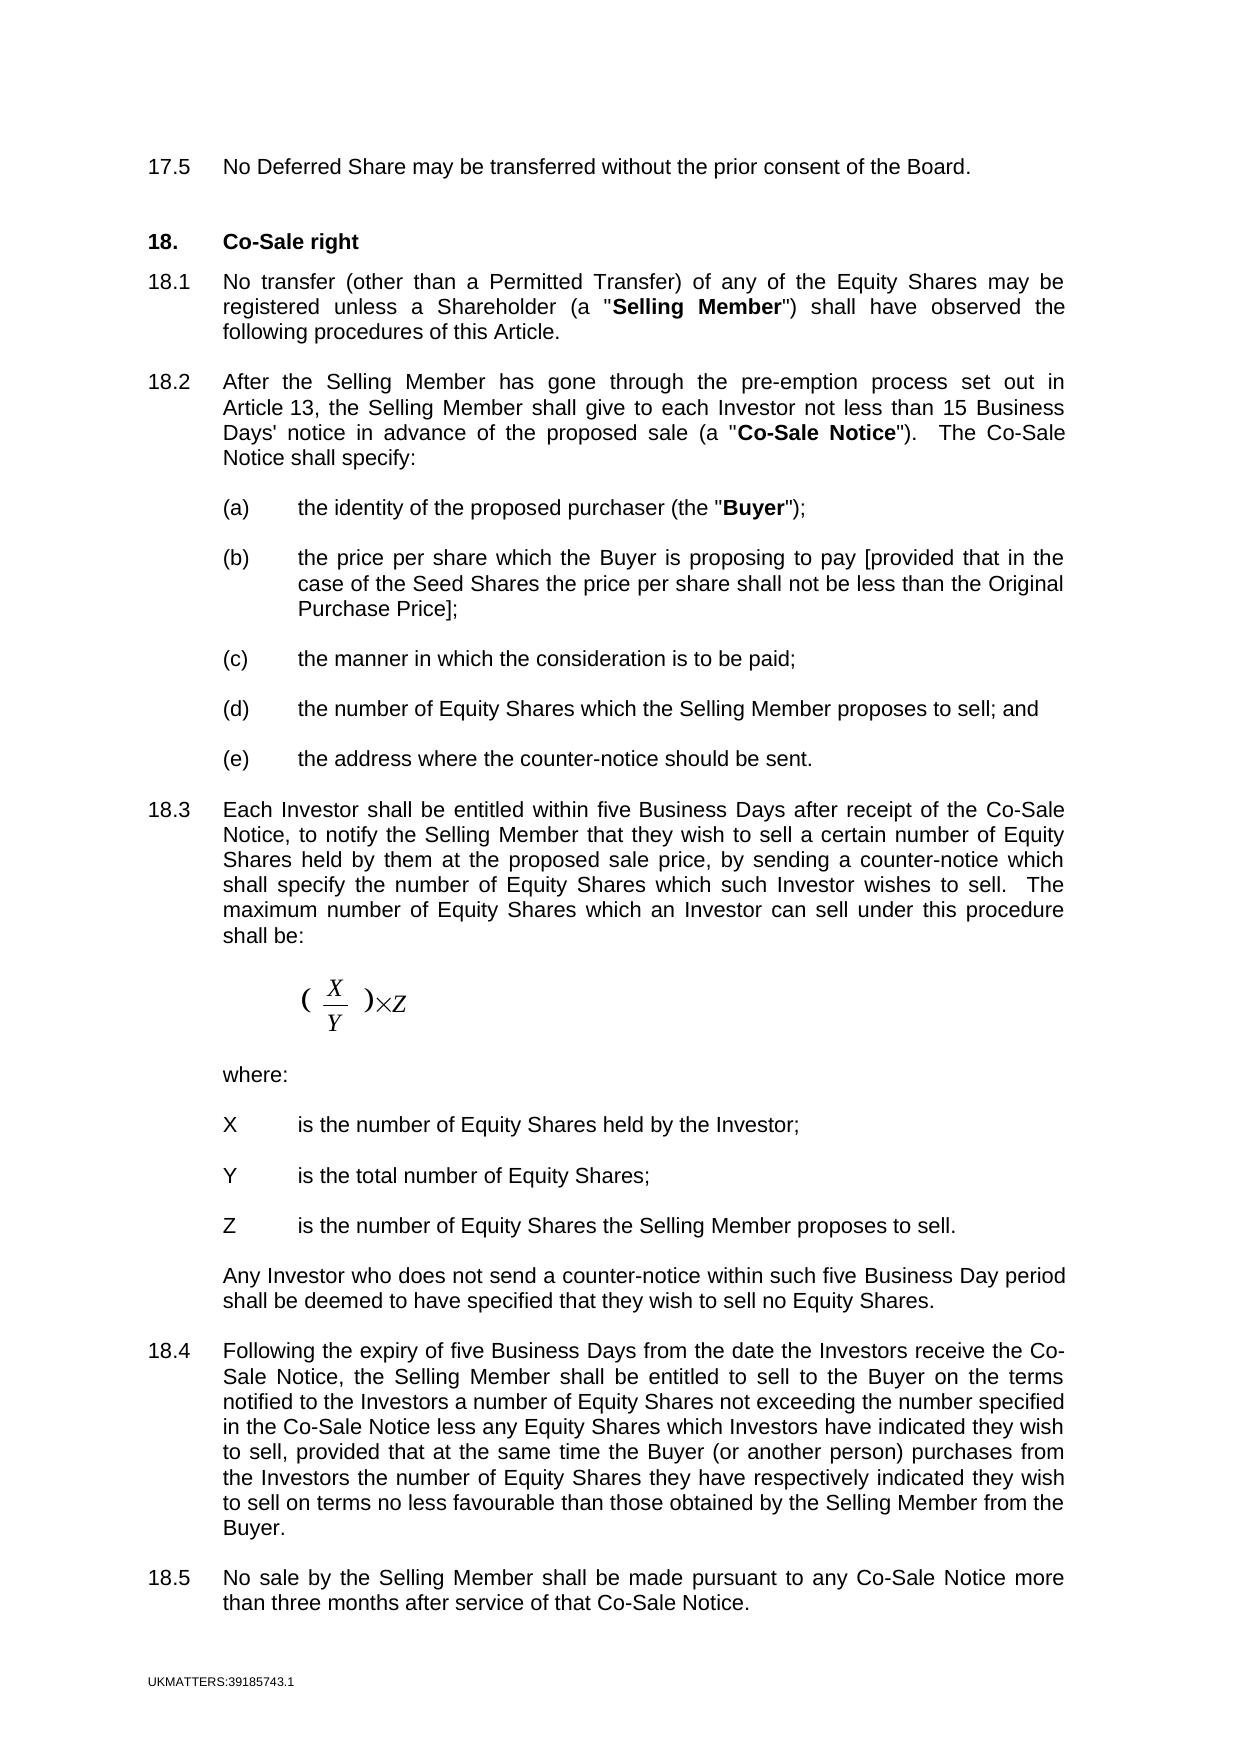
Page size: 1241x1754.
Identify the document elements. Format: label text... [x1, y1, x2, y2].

text Each Investor shall be entitled within five Business Days after receipt of the Co-Sale Notice, to notify the Selling Member that they wish to sell a certain number of Equity Shares held by them at the proposed sale price, by sending a counter-notice which shall specify the number of Equity Shares which such Investor wishes to sell. The maximum number of Equity Shares which an Investor can sell under this procedure shall be: [148, 796, 1066, 948]
text the price per share which the Buyer is proposing to pay [provided that in the case of the Seed Shares the price per share shall not be less than the Original Purchase Price]; [223, 545, 1066, 621]
text No transfer (other than a Permitted Transfer) of any of the Equity Shares may be registered unless a Shareholder (a "Selling Member") shall have observed the following procedures of this Article. [148, 268, 1066, 344]
text After the Selling Member has gone through the pre-emption process set out in Article 13, the Selling Member shall give to each Investor not less than 15 Business Days' notice in advance of the proposed sale (a "Co-Sale Notice"). The Co-Sale Notice shall specify: [148, 369, 1066, 470]
text the manner in which the consideration is to be paid; [223, 646, 1066, 671]
text where: [223, 1062, 1066, 1087]
text Following the expiry of five Business Days from the date the Investors receive the Co-Sale Notice, the Selling Member shall be entitled to sell to the Buyer on the terms notified to the Investors a number of Equity Shares not exceeding the number specified in the Co-Sale Notice less any Equity Shares which Investors have indicated they wish to sell, provided that at the same time the Buyer (or another person) purchases from the Investors the number of Equity Shares they have respectively indicated they wish to sell on terms no less favourable than those obtained by the Selling Member from the Buyer. [148, 1338, 1066, 1540]
text Y is the total number of Equity Shares; [223, 1162, 1066, 1188]
text No sale by the Selling Member shall be made pursuant to any Co-Sale Notice more than three months after service of that Co-Sale Notice. [148, 1565, 1066, 1615]
text the address where the counter-notice should be sent. [223, 746, 1066, 771]
text No Deferred Share may be transferred without the prior consent of the Board. [148, 153, 1066, 179]
text the number of Equity Shares which the Selling Member proposes to sell; and [223, 696, 1066, 721]
text X is the number of Equity Shares held by the Investor; [223, 1112, 1066, 1137]
text the identity of the proposed purchaser (the "Buyer"); [223, 495, 1066, 520]
subtitle Co-Sale right [148, 229, 1066, 254]
text Any Investor who does not send a counter-notice within such five Business Day period shall be deemed to have specified that they wish to sell no Equity Shares. [223, 1263, 1066, 1313]
text Z is the number of Equity Shares the Selling Member proposes to sell. [223, 1213, 1066, 1238]
